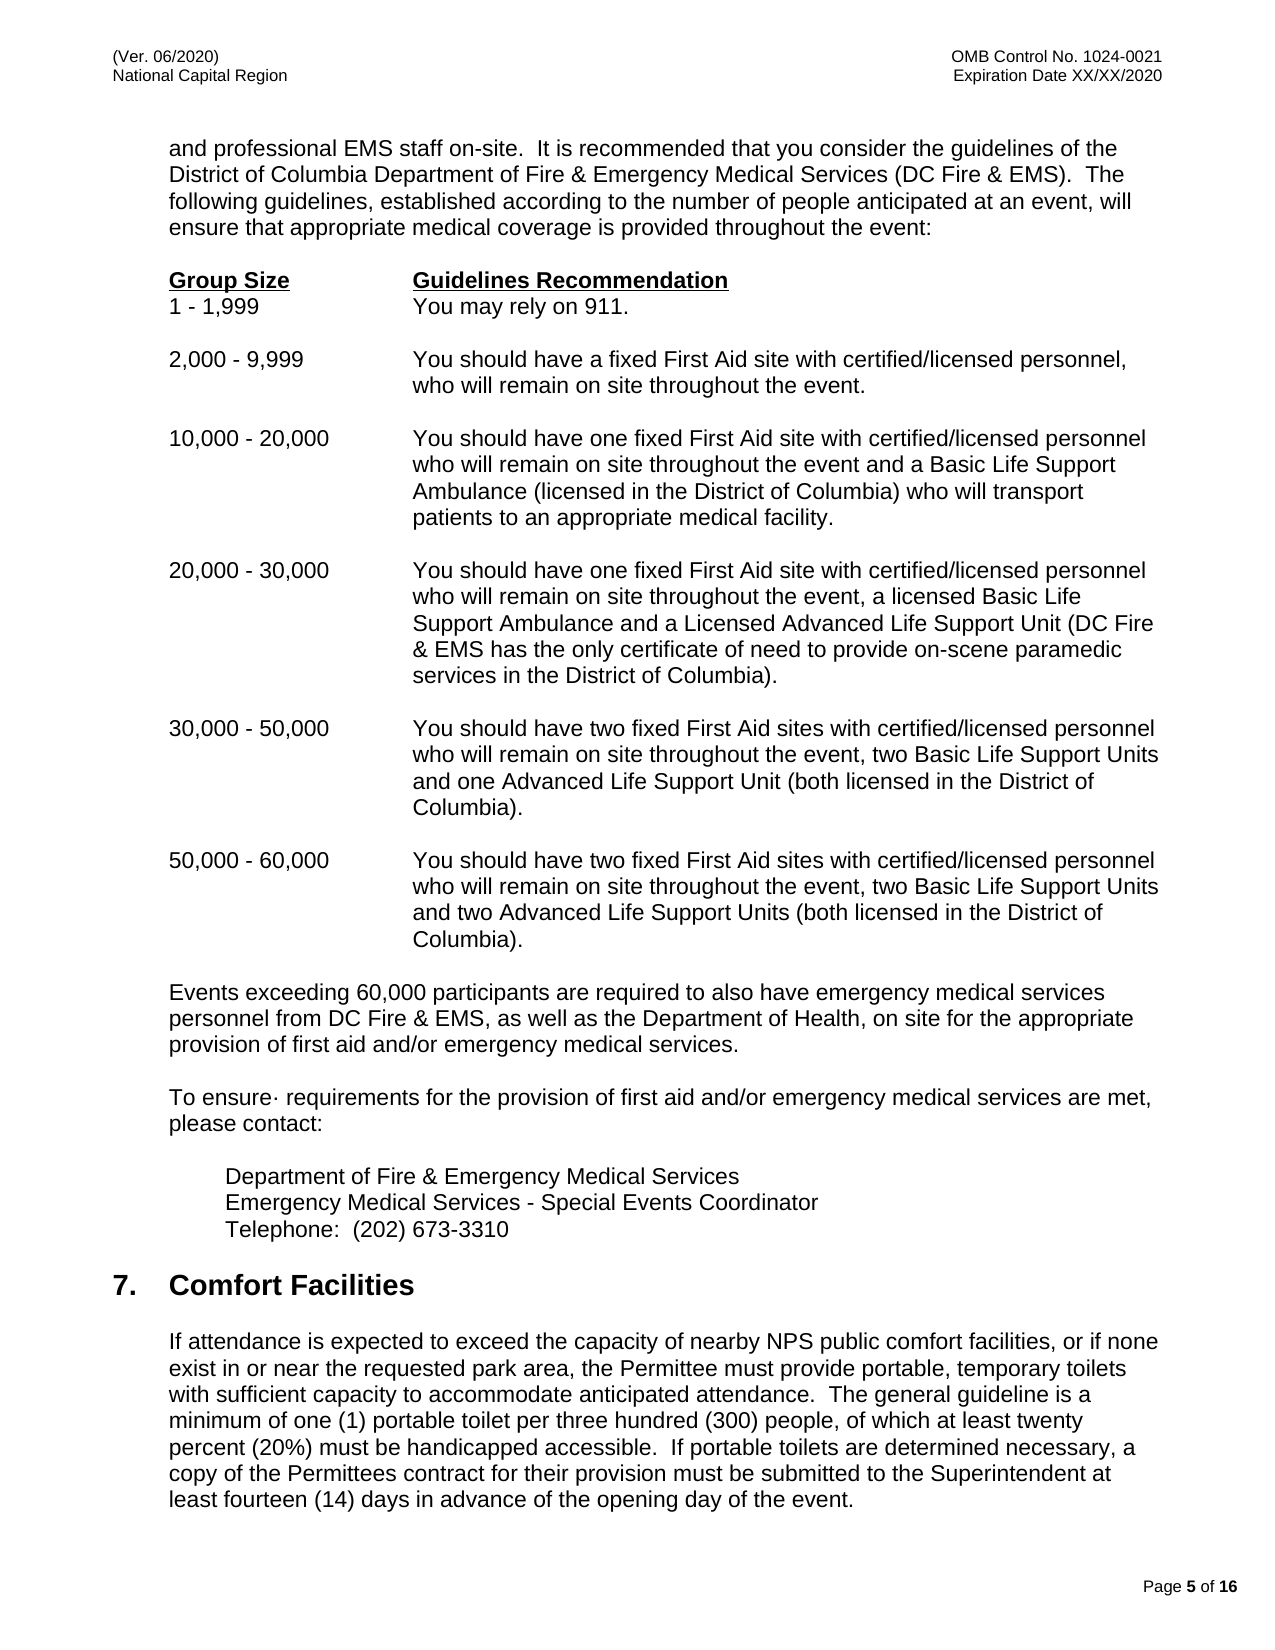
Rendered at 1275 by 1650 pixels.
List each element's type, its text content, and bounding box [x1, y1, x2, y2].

text Events exceeding 60,000 participants are required to also have emergency medical services personnel from DC Fire & EMS, as well as the Department of Health, on site for the appropriate provision of first aid and/or emergency medical services. [169, 978, 1162, 1057]
text 50,000 - 60,000 You should have two fixed First Aid sites with certified/licensed personnel who will remain on site throughout the event, two Basic Life Support Units and two Advanced Life Support Units (both licensed in the District of Columbia). [169, 847, 1162, 952]
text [169, 135, 1162, 241]
text To ensure· requirements for the provision of first aid and/or emergency medical services are met, please contact: [169, 1084, 1162, 1137]
subtitle 7. Comfort Facilities [112, 1268, 1162, 1302]
text Emergency Medical Services - Special Events Coordinator [225, 1189, 1162, 1216]
text 1 - 1,999 You may rely on 911. [169, 293, 1162, 319]
text 10,000 - 20,000 You should have one fixed First Aid site with certified/licensed personnel who will remain on site throughout the event and a Basic Life Support Ambulance (licensed in the District of Columbia) who will transport patients to an appropriate medical facility. [169, 425, 1162, 530]
text Group Size Guidelines Recommendation [169, 267, 1162, 293]
text 2,000 - 9,999 You should have a fixed First Aid site with certified/licensed personnel, who will remain on site throughout the event. [169, 346, 1162, 399]
text 30,000 - 50,000 You should have two fixed First Aid sites with certified/licensed personnel who will remain on site throughout the event, two Basic Life Support Units and one Advanced Life Support Unit (both licensed in the District of Columbia). [169, 715, 1162, 820]
text If attendance is expected to exceed the capacity of nearby NPS public comfort facilities, or if none exist in or near the requested park area, the Permittee must provide portable, temporary toilets with sufficient capacity to accommodate anticipated attendance. The general guideline is a minimum of one (1) portable toilet per three hundred (300) people, of which at least twenty percent (20%) must be handicapped accessible. If portable toilets are determined necessary, a copy of the Permittees contract for their provision must be submitted to the Superintendent at least fourteen (14) days in advance of the opening day of the event. [169, 1328, 1162, 1513]
text Telephone: (202) 673-3310 [225, 1216, 1162, 1242]
text Department of Fire & Emergency Medical Services [225, 1163, 1162, 1189]
text 20,000 - 30,000 You should have one fixed First Aid site with certified/licensed personnel who will remain on site throughout the event, a licensed Basic Life Support Ambulance and a Licensed Advanced Life Support Unit (DC Fire & EMS has the only certificate of need to provide on-scene paramedic services in the District of Columbia). [169, 557, 1162, 688]
